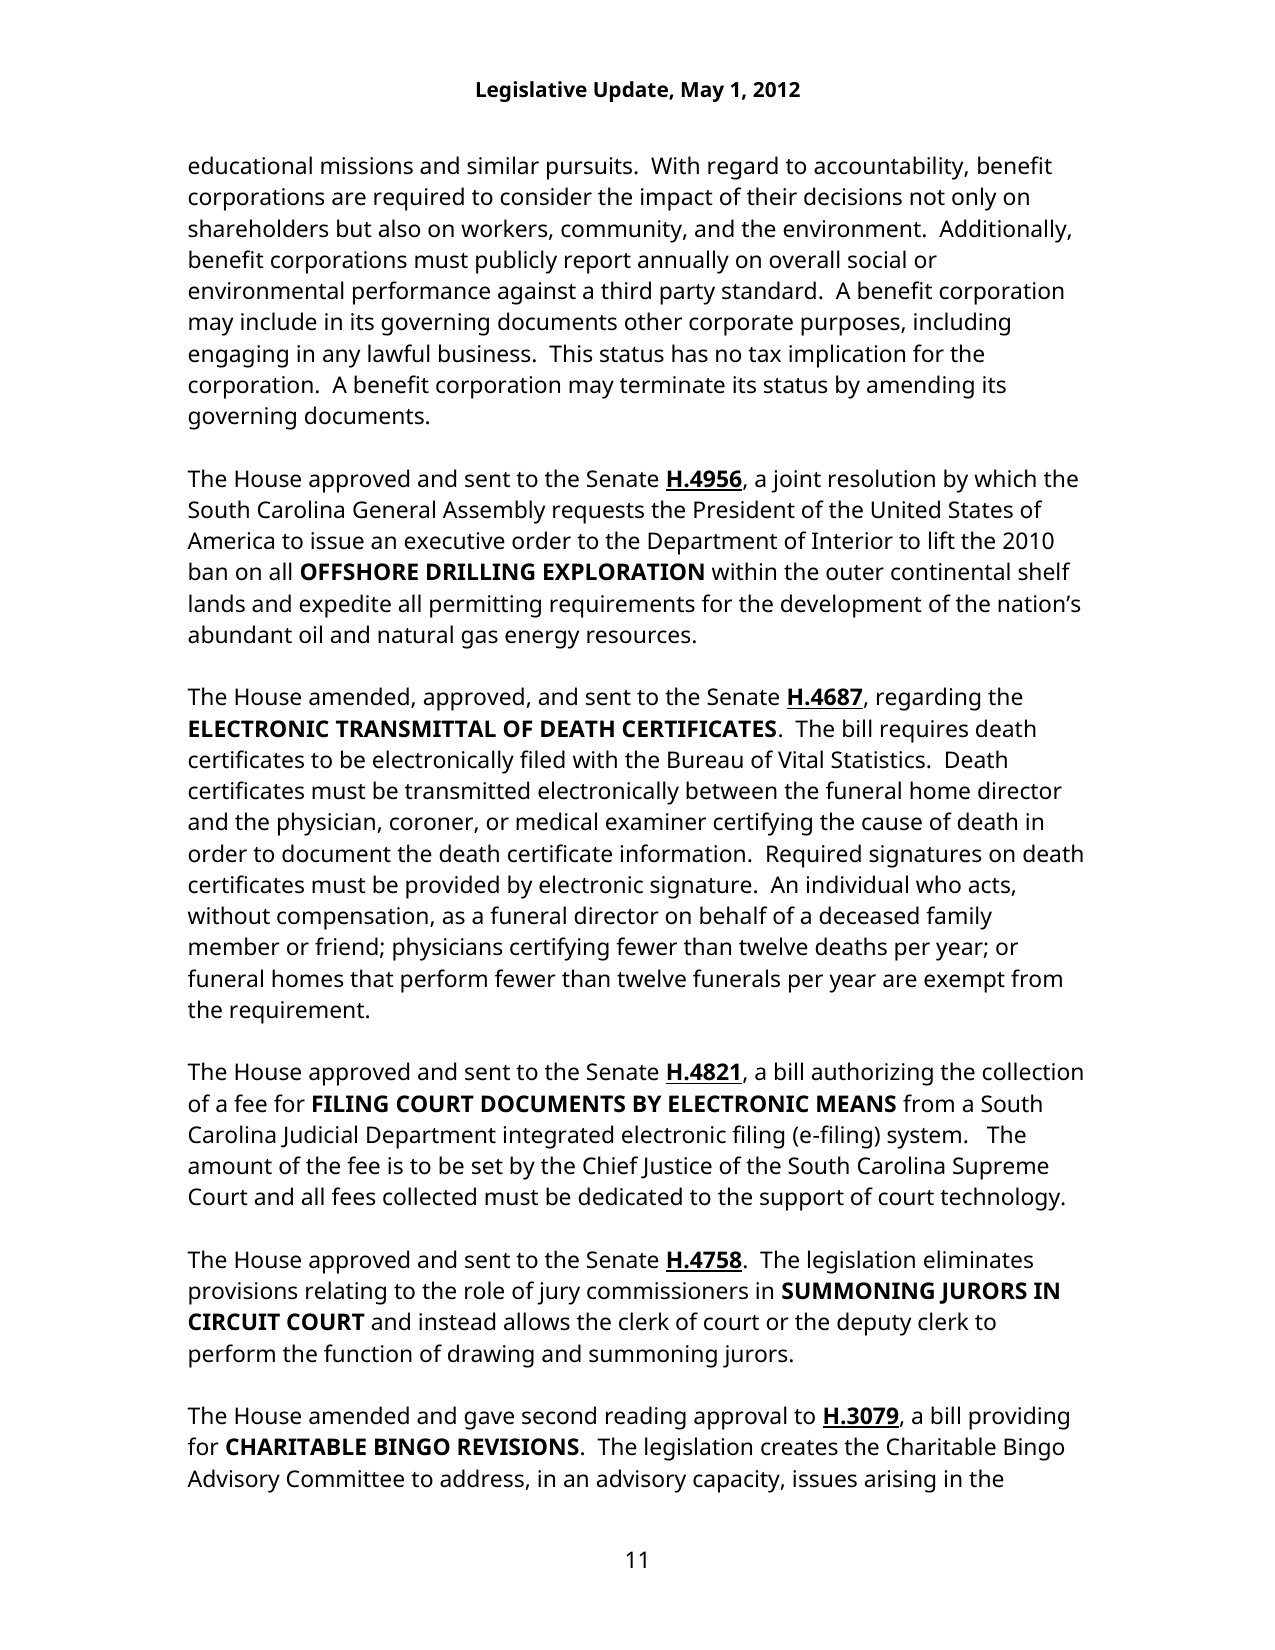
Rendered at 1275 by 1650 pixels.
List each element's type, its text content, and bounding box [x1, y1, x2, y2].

text The House approved and sent to the Senate H.4956, a joint resolution by which the South Carolina General Assembly requests the President of the United States of America to issue an executive order to the Department of Interior to lift the 2010 ban on all OFFSHORE DRILLING EXPLORATION within the outer continental shelf lands and expedite all permitting requirements for the development of the nation’s abundant oil and natural gas energy resources. [187, 462, 1087, 650]
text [187, 1400, 1087, 1494]
text The House approved and sent to the Senate H.4758. The legislation eliminates provisions relating to the role of jury commissioners in SUMMONING JURORS IN CIRCUIT COURT and instead allows the clerk of court or the deputy clerk to perform the function of drawing and summoning jurors. [187, 1244, 1087, 1369]
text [187, 150, 1087, 431]
text The House approved and sent to the Senate H.4821, a bill authorizing the collection of a fee for FILING COURT DOCUMENTS BY ELECTRONIC MEANS from a South Carolina Judicial Department integrated electronic filing (e-filing) system. The amount of the fee is to be set by the Chief Justice of the South Carolina Supreme Court and all fees collected must be dedicated to the support of court technology. [187, 1056, 1087, 1212]
text The House amended, approved, and sent to the Senate H.4687, regarding the ELECTRONIC TRANSMITTAL OF DEATH CERTIFICATES. The bill requires death certificates to be electronically filed with the Bureau of Vital Statistics. Death certificates must be transmitted electronically between the funeral home director and the physician, coroner, or medical examiner certifying the cause of death in order to document the death certificate information. Required signatures on death certificates must be provided by electronic signature. An individual who acts, without compensation, as a funeral director on behalf of a deceased family member or friend; physicians certifying fewer than twelve deaths per year; or funeral homes that perform fewer than twelve funerals per year are exempt from the requirement. [187, 681, 1087, 1025]
